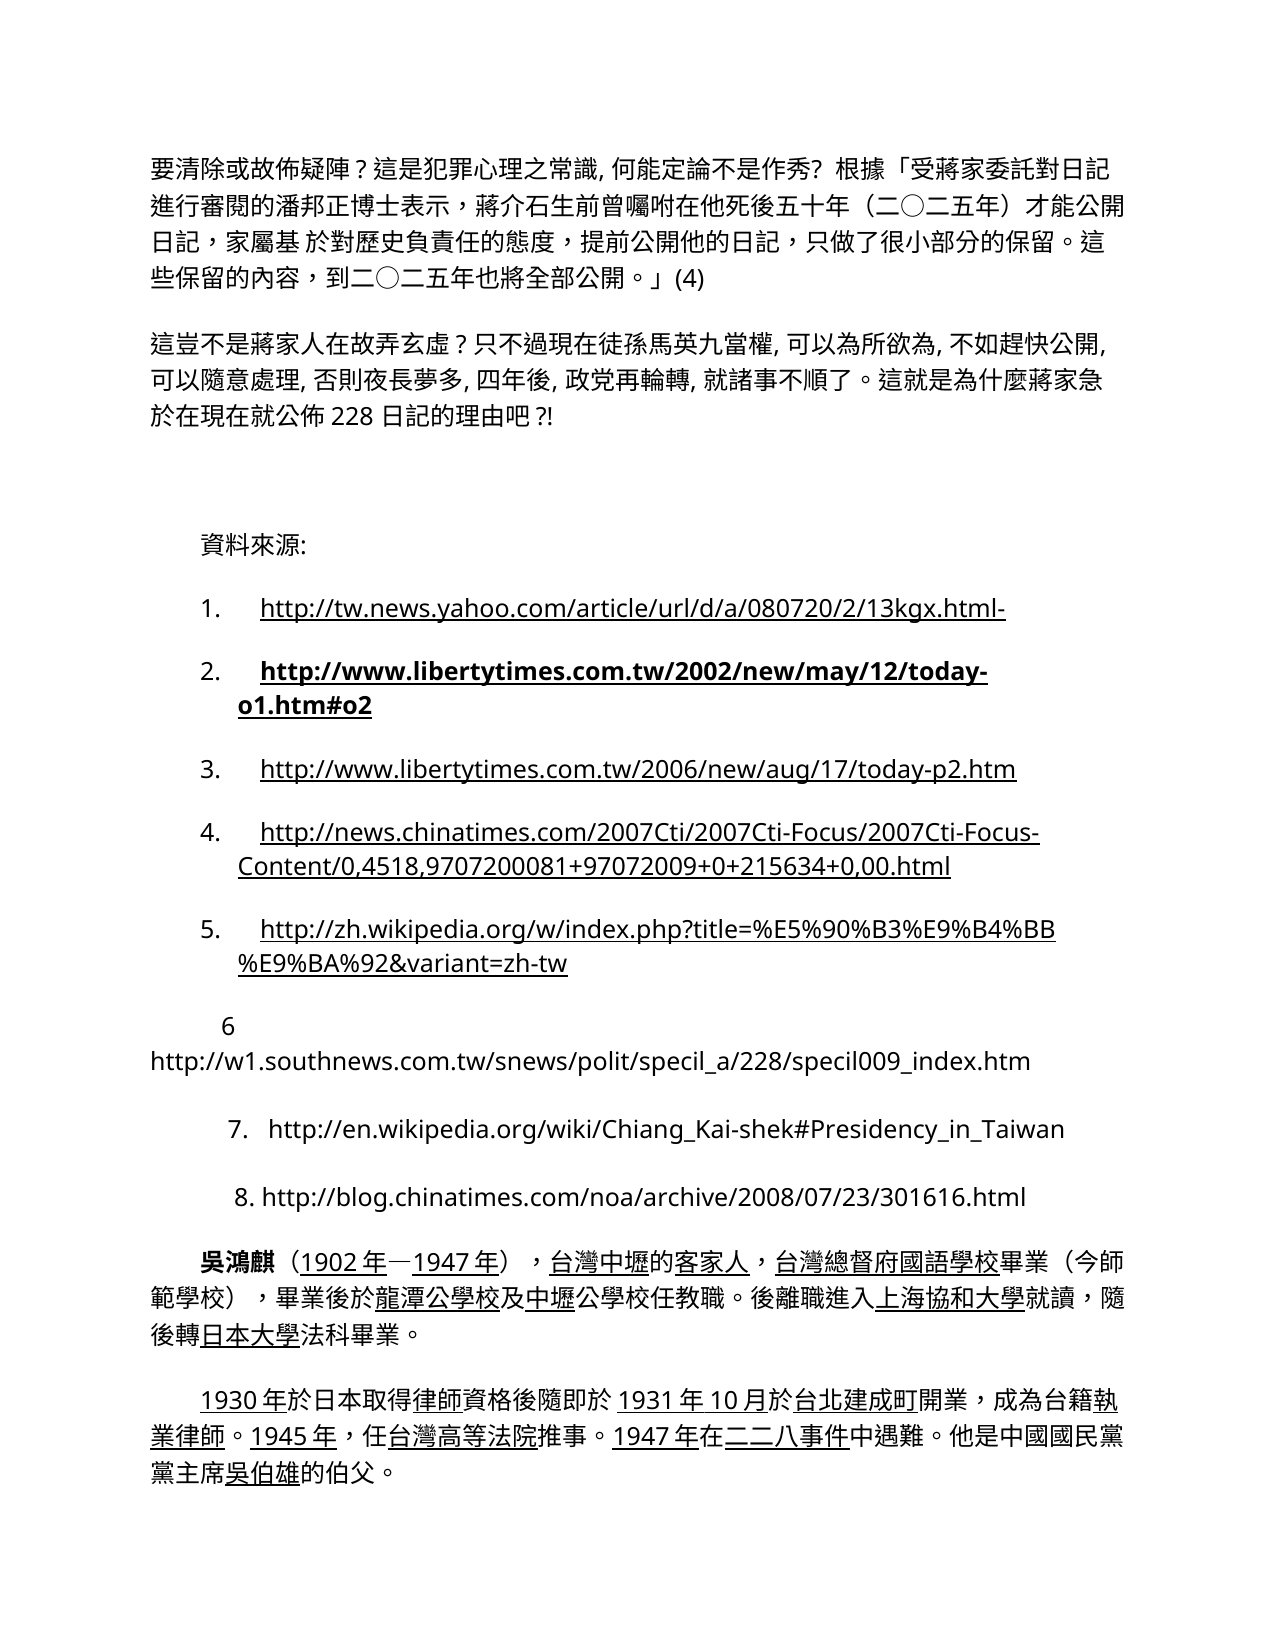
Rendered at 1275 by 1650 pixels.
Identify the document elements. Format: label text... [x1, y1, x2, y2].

text 1. http://tw.news.yahoo.com/article/url/d/a/080720/2/13kgx.html- [200, 591, 1125, 625]
text 5. http://zh.wikipedia.org/w/index.php?title=%E5%90%B3%E9%B4%BB%E9%BA%92&variant=zh-tw [200, 912, 1125, 980]
text 3. http://www.libertytimes.com.tw/2006/new/aug/17/today-p2.htm [200, 751, 1125, 785]
text 6 http://w1.southnews.com.tw/snews/polit/specil_a/228/specil009_index.htm 7. http://en.wikipedia.org/wiki/Chiang_Kai-shek#Presidency_in_Taiwan 8. http://blog.chinatimes.com/noa/archive/2008/07/23/301616.html [150, 1009, 1125, 1213]
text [150, 150, 1125, 295]
text 4. http://news.chinatimes.com/2007Cti/2007Cti-Focus/2007Cti-Focus-Content/0,4518,9707200081+97072009+0+215634+0,00.html [200, 814, 1125, 883]
text 2. http://www.libertytimes.com.tw/2002/new/may/12/today-o1.htm#o2 [200, 654, 1125, 722]
text 這豈不是蔣家人在故弄玄虛 ? 只不過現在徒孫馬英九當權, 可以為所欲為, 不如趕快公開, 可以隨意處理, 否則夜長夢多, 四年後, 政党再輪轉, 就諸事不順了。這就是為什麼蔣家急於在現在就公佈 228 日記的理由吧 ?! [150, 324, 1125, 433]
text 1930年於日本取得律師資格後隨即於1931年10月於台北建成町開業，成為台籍執業律師。1945年，任台灣高等法院推事。1947年在二二八事件中遇難。他是中國國民黨黨主席吳伯雄的伯父。 [150, 1381, 1125, 1489]
text 資料來源: [150, 525, 1125, 562]
text 吳鴻麒（1902年—1947年），台灣中壢的客家人，台灣總督府國語學校畢業（今師範學校），畢業後於龍潭公學校及中壢公學校任教職。後離職進入上海協和大學就讀，隨後轉日本大學法科畢業。 [150, 1243, 1125, 1351]
